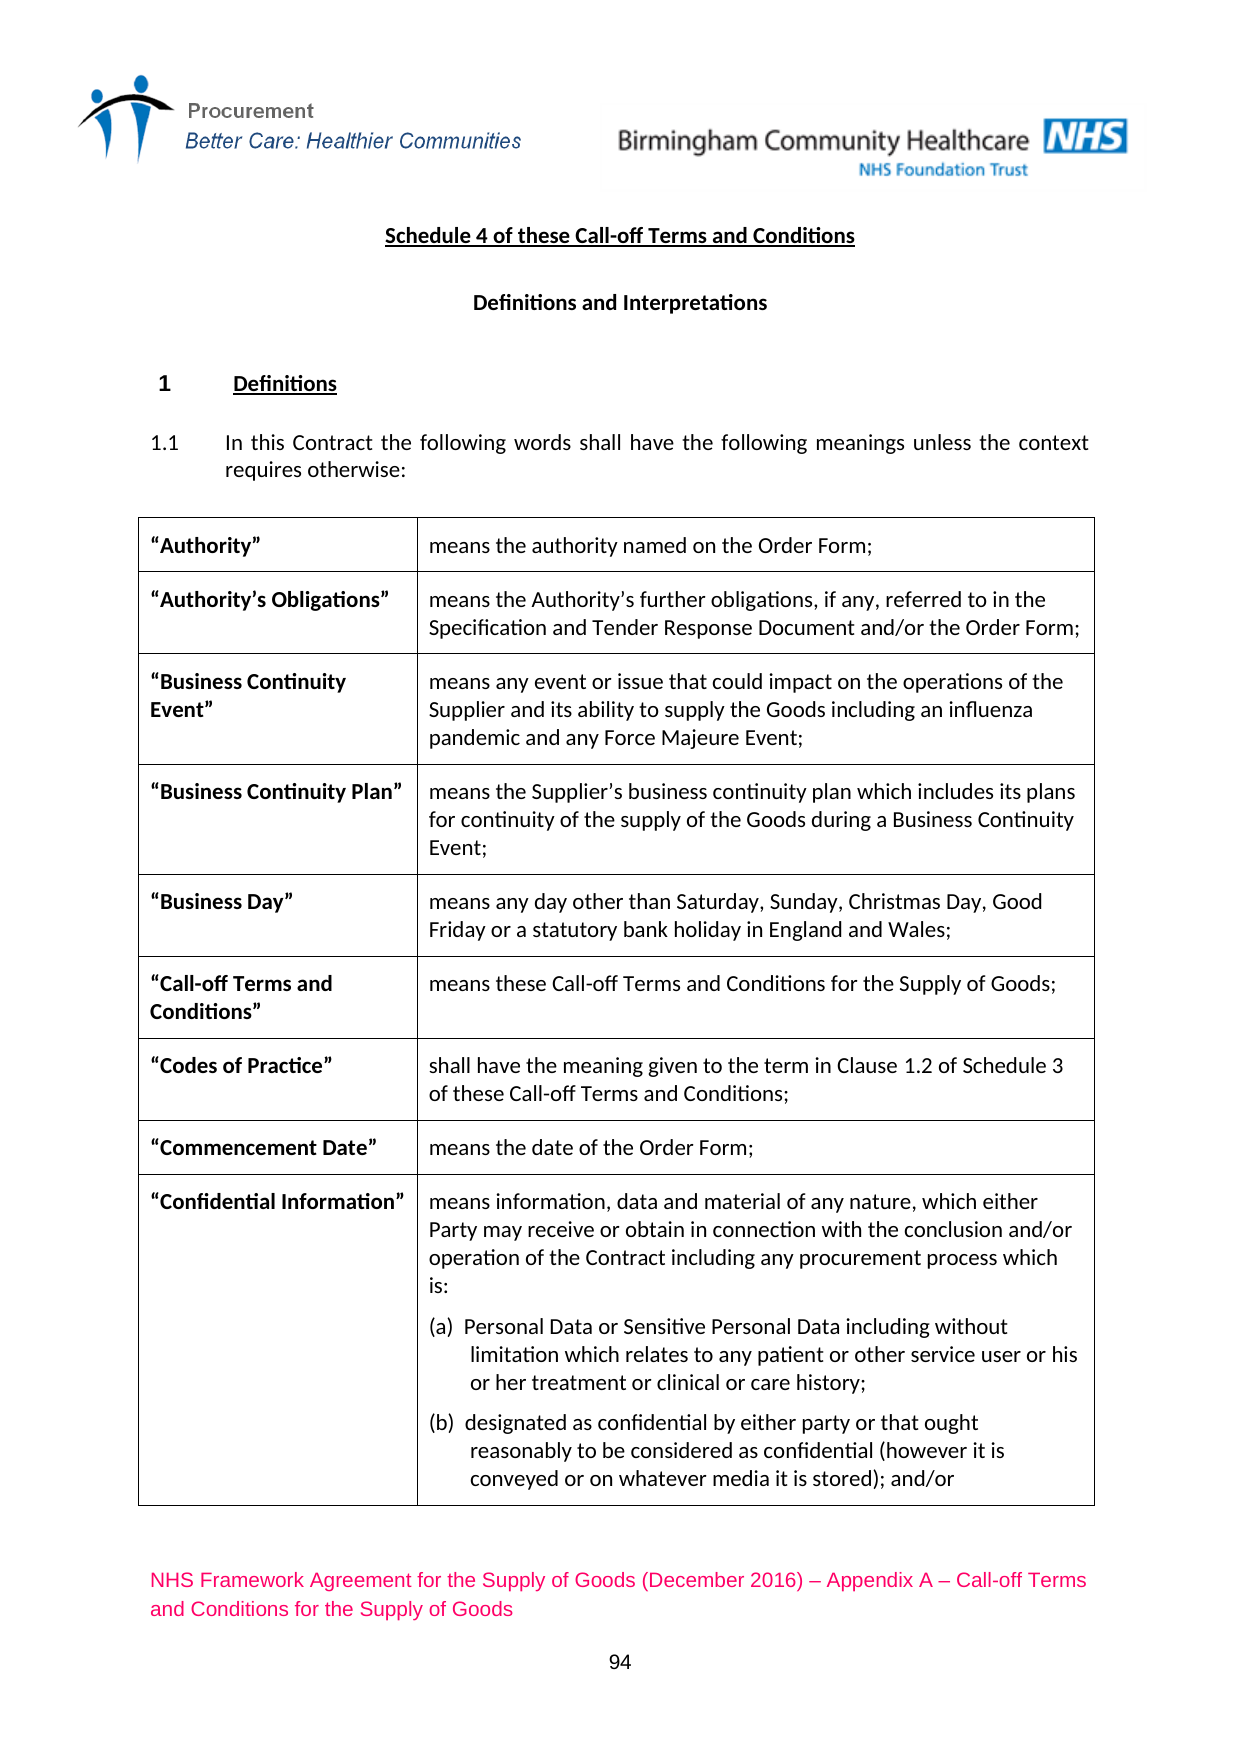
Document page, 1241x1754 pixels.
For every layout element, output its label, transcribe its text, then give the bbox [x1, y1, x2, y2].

table_header means the authority named on the Order Form; [418, 518, 1094, 571]
table_cell “Authority’s Obligations” [139, 572, 417, 653]
picture [600, 103, 1147, 192]
table_cell “Confidential Information” [139, 1175, 417, 1505]
subtitle In this Contract the following words shall have the following meanings unless the context requires otherwise: [150, 428, 1090, 484]
table_cell means the Authority’s further obligations, if any, referred to in the Specification and Tender Response Document and/or the Order Form; [418, 572, 1094, 653]
table_cell means any event or issue that could impact on the operations of the Supplier and its ability to supply the Goods including an influenza pandemic and any Force Majeure Event; [418, 654, 1094, 763]
table_cell means the date of the Order Form; [418, 1121, 1094, 1174]
table_header “Authority” [139, 518, 417, 571]
table_cell “Business Continuity Event” [139, 654, 417, 763]
list Definitions and Interpretations [150, 288, 1090, 316]
table_cell “Business Continuity Plan” [139, 765, 417, 873]
table_cell “Call-off Terms and Conditions” [139, 957, 417, 1038]
table_cell “Commencement Date” [139, 1121, 417, 1174]
table_cell means the Supplier’s business continuity plan which includes its plans for continuity of the supply of the Goods during a Business Continuity Event; [418, 765, 1094, 873]
subtitle Definitions [158, 369, 1090, 397]
list of these Call-off Terms and Conditions [150, 221, 1090, 249]
table_cell “Business Day” [139, 875, 417, 956]
picture [58, 67, 536, 181]
table_cell means any day other than Saturday, Sunday, Christmas Day, Good Friday or a statutory bank holiday in England and Wales; [418, 875, 1094, 956]
table_cell shall have the meaning given to the term in Clause 1.2 of Schedule 3 of these Call-off Terms and Conditions; [418, 1039, 1094, 1120]
table_cell “Codes of Practice” [139, 1039, 417, 1120]
table_cell means these Call-off Terms and Conditions for the Supply of Goods; [418, 957, 1094, 1038]
